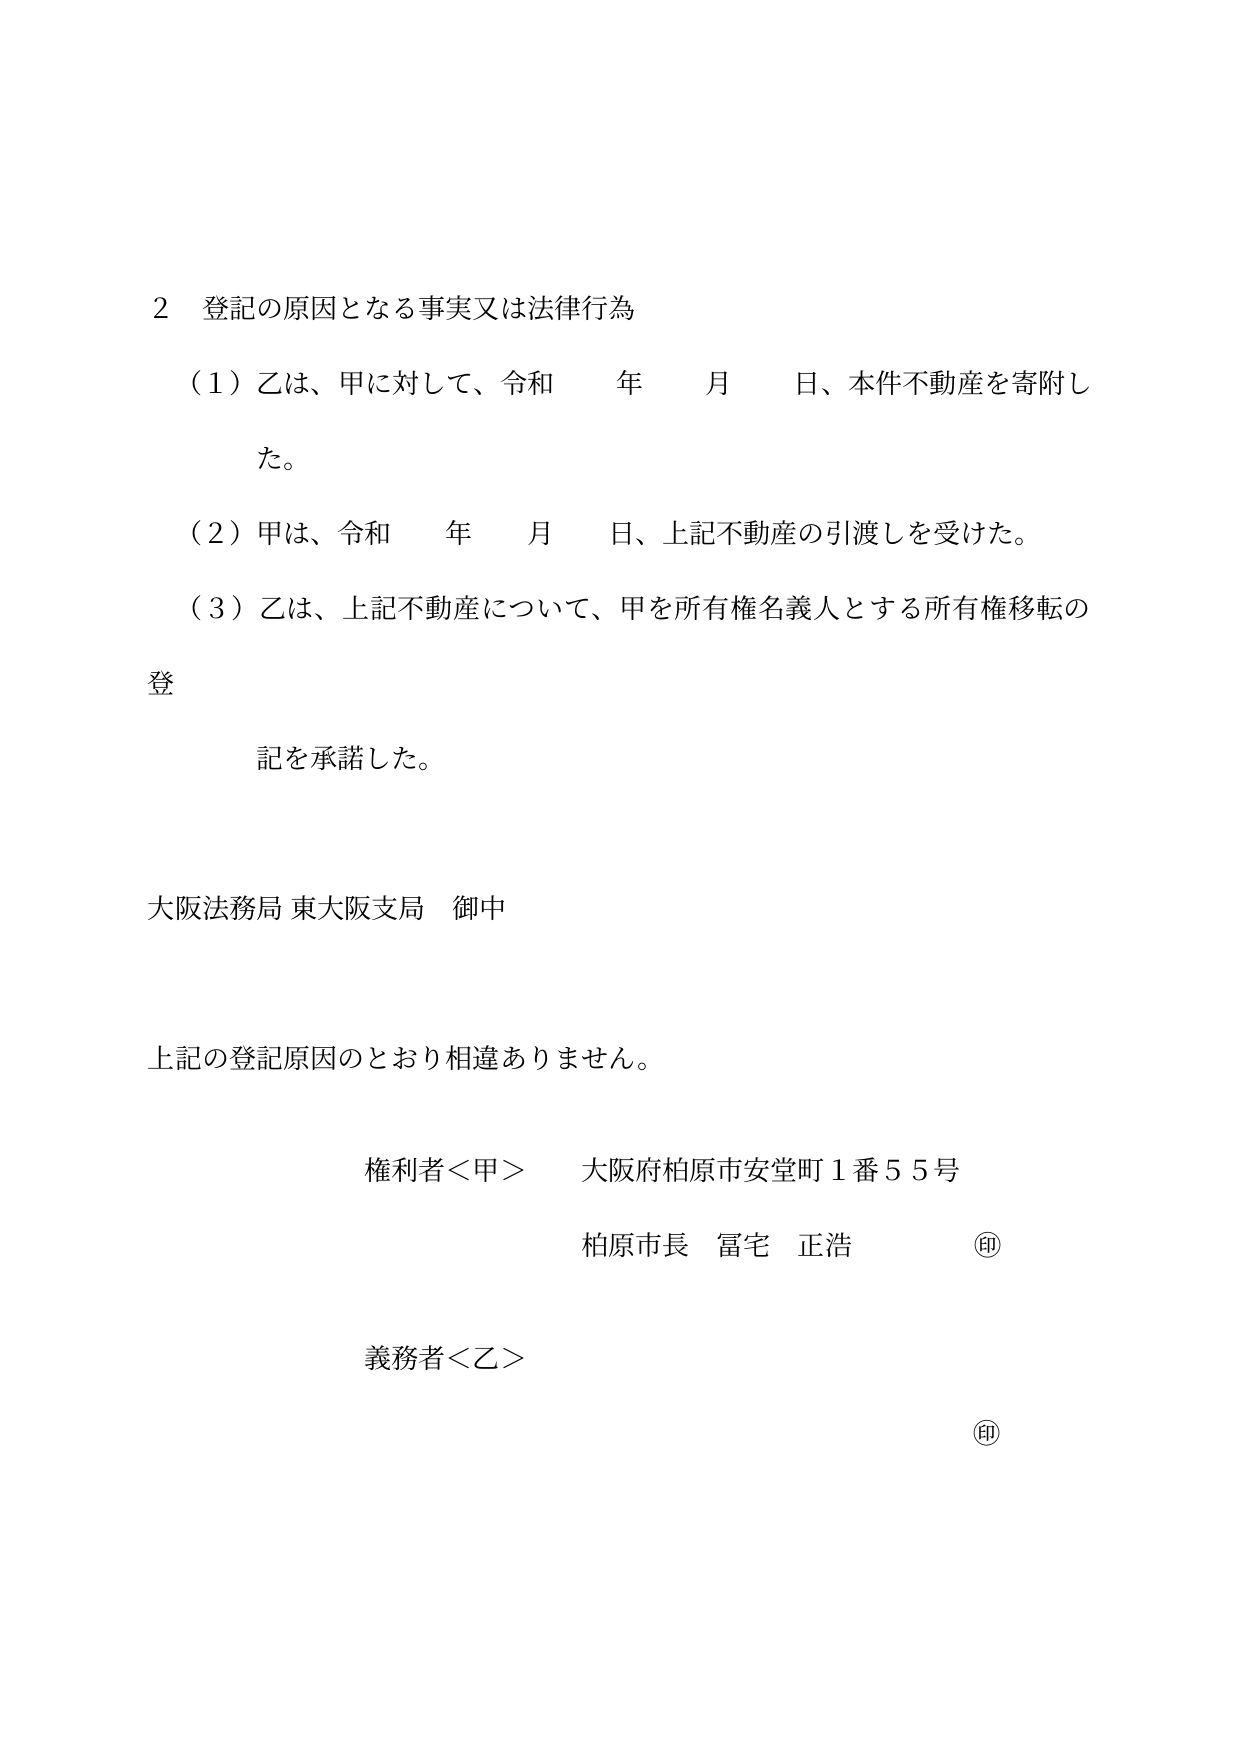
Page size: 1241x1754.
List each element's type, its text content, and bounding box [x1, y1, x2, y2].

text 大阪法務局 東大阪支局 御中 [148, 869, 1093, 944]
text （３）乙は、上記不動産について、甲を所有権名義人とする所有権移転の登 [148, 569, 1093, 719]
text 義務者＜乙＞ [148, 1319, 1093, 1394]
text 柏原市長 冨宅 正浩 [148, 1206, 1093, 1281]
text ２ 登記の原因となる事実又は法律行為 [148, 269, 1093, 344]
text 権利者＜甲＞ 大阪府柏原市安堂町１番５５号 [148, 1131, 1093, 1206]
text 上記の登記原因のとおり相違ありません。 [148, 1019, 1093, 1094]
text 記を承諾した。 [148, 719, 1093, 794]
text （２）甲は、令和 年 月 日、上記不動産の引渡しを受けた。 [148, 494, 1093, 569]
text （１）乙は、甲に対して、令和 年 月 日、本件不動産を寄附した。 [148, 344, 1093, 494]
